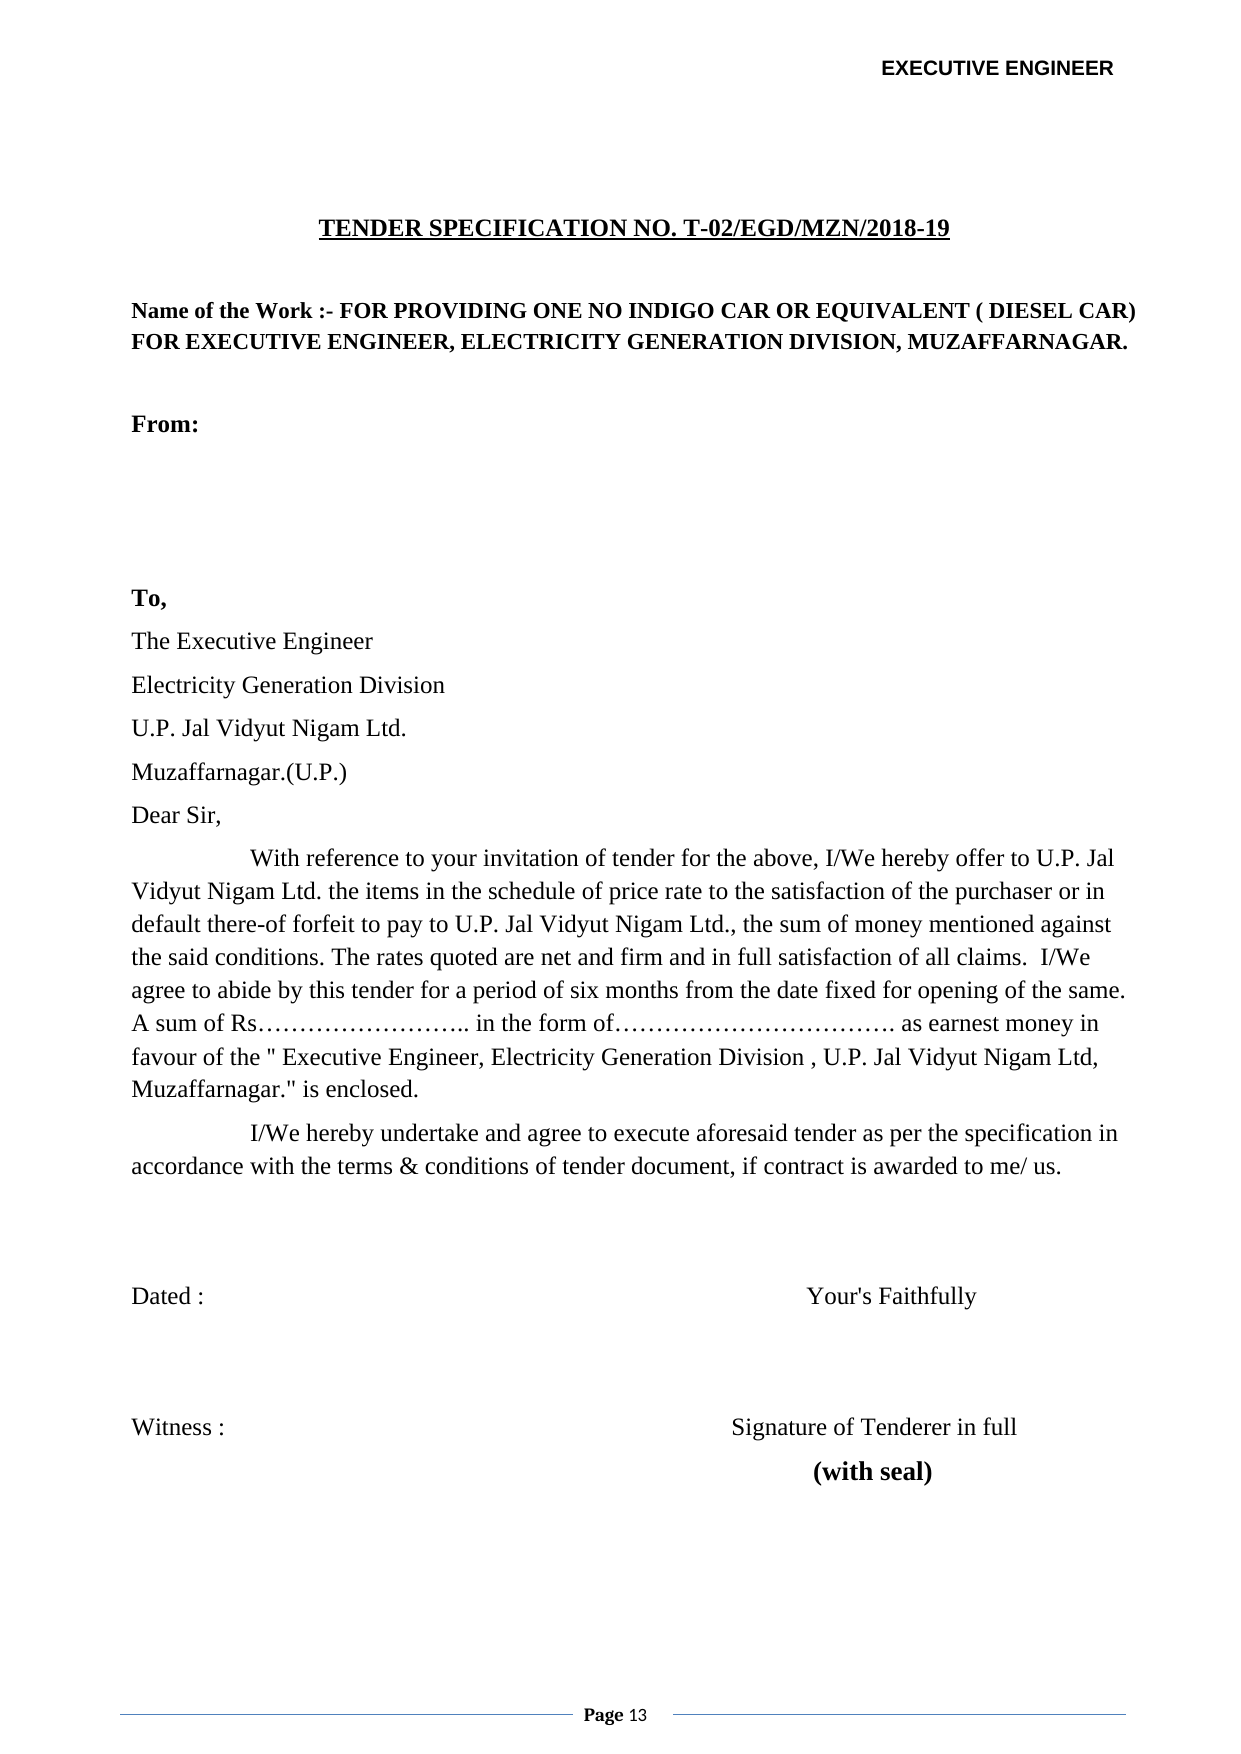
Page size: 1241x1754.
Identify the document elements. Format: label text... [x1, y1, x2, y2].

text I/We hereby undertake and agree to execute aforesaid tender as per the specification in accordance with the terms & conditions of tender document, if contract is awarded to me/ us. [131, 1118, 1137, 1180]
text Electricity Generation Division [131, 670, 1137, 698]
text Muzaffarnagar.(U.P.) [131, 757, 1137, 785]
text U.P. Jal Vidyut Nigam Ltd. [131, 713, 1137, 742]
text (with seal) [731, 1455, 1137, 1486]
text Dated : Your's Faithfully [131, 1281, 1137, 1310]
text Dear Sir, [131, 800, 1137, 829]
text Name of the Work :- FOR PROVIDING ONE NO INDIGO CAR OR EQUIVALENT ( DIESEL CAR) FOR EXECUTIVE ENGINEER, ELECTRICITY GENERATION DIVISION, MUZAFFARNAGAR. [131, 298, 1137, 354]
text From: [131, 409, 1137, 438]
subtitle EXECUTIVE ENGINEER [806, 56, 1137, 80]
text TENDER SPECIFICATION NO. T-02/EGD/MZN/2018-19 [131, 213, 1137, 242]
text To, [131, 583, 1137, 612]
text The Executive Engineer [131, 626, 1137, 655]
text Witness : Signature of Tenderer in full [131, 1412, 1137, 1440]
text With reference to your invitation of tender for the above, I/We hereby offer to U.P. Jal Vidyut Nigam Ltd. the items in the schedule of price rate to the satisfaction of the purchaser or in default there-of forfeit to pay to U.P. Jal Vidyut Nigam Ltd., the sum of money mentioned against the said conditions. The rates quoted are net and firm and in full satisfaction of all claims. I/We agree to abide by this tender for a period of six months from the date fixed for opening of the same. A sum of Rs…………………….. in the form of……………………………. as earnest money in favour of the '' Executive Engineer, Electricity Generation Division , U.P. Jal Vidyut Nigam Ltd, Muzaffarnagar." is enclosed. [131, 843, 1137, 1103]
